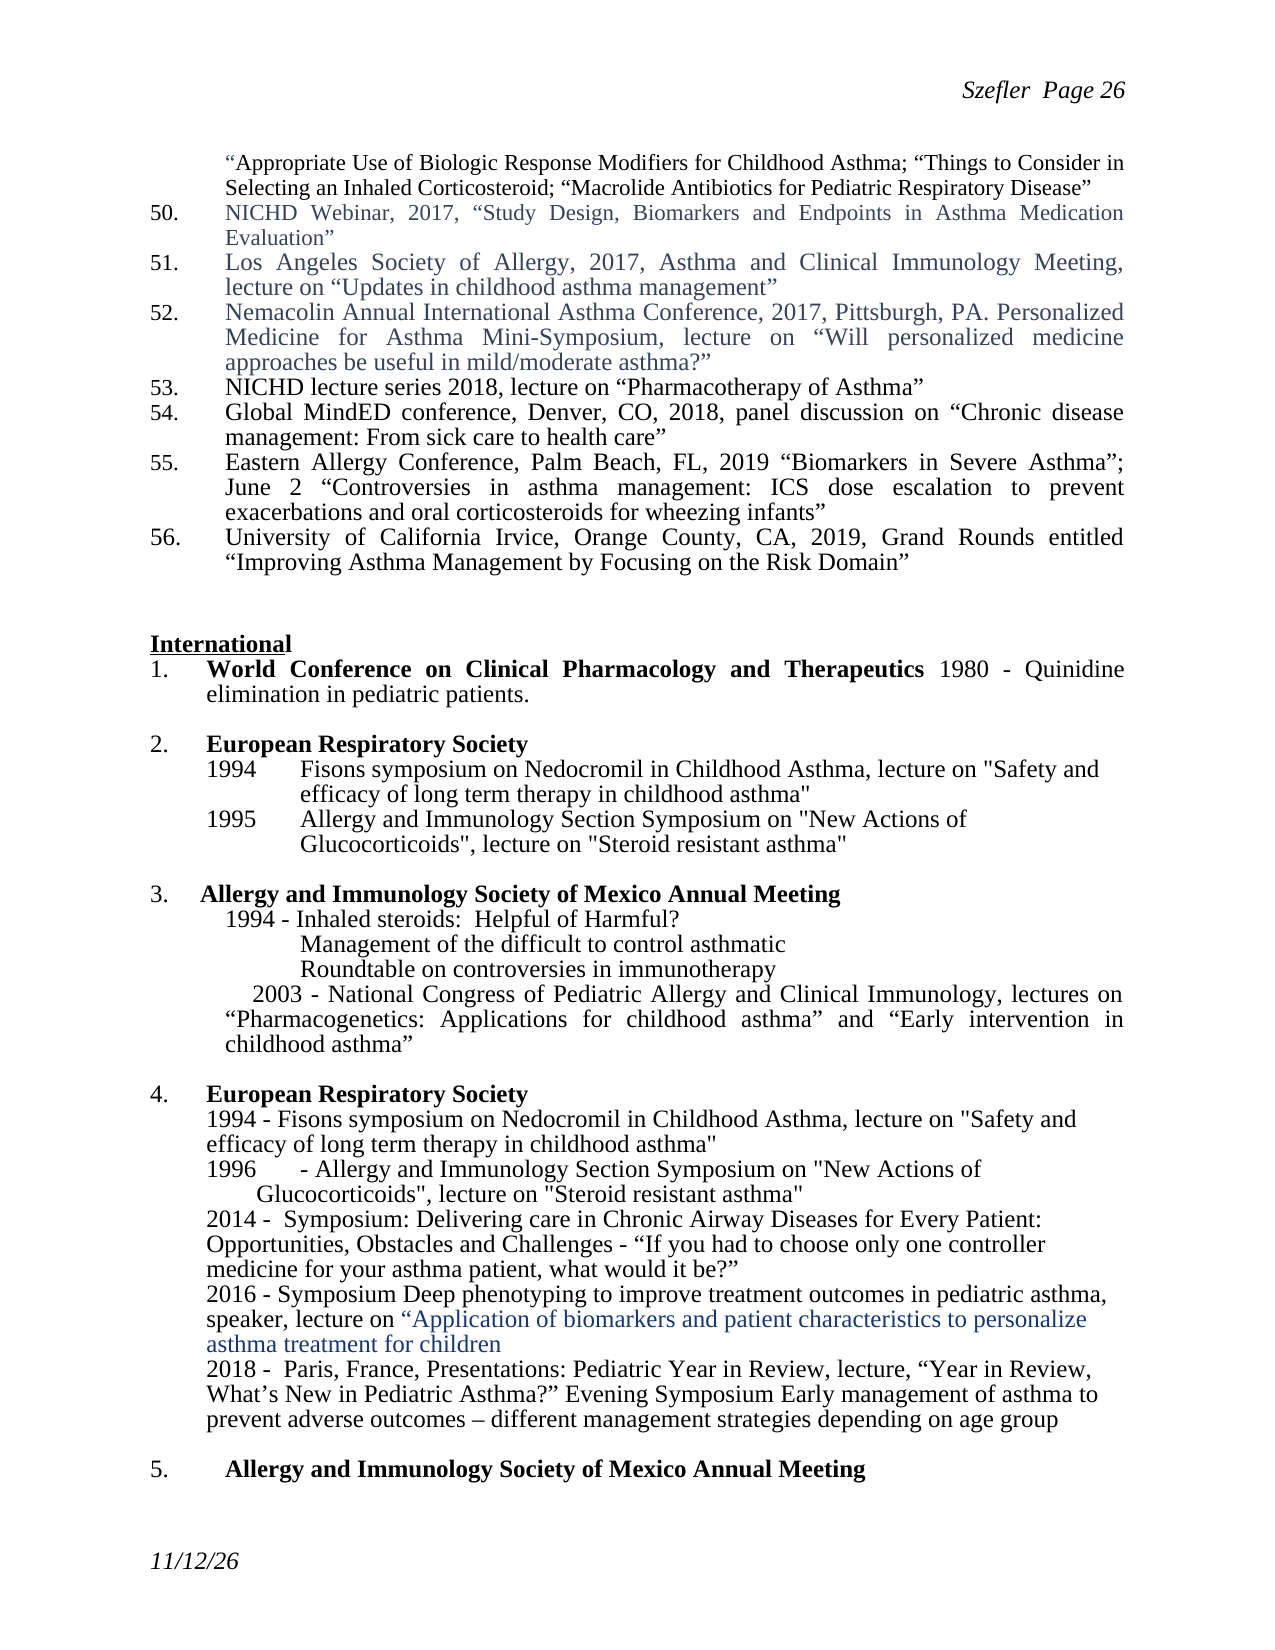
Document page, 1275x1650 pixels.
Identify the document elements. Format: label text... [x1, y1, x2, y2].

text 2018 - Paris, France, Presentations: Pediatric Year in Review, lecture, “Year in Review, What’s New in Pediatric Asthma?” Evening Symposium Early management of asthma to prevent adverse outcomes – different management strategies depending on age group [206, 1357, 1125, 1432]
text 2003 - National Congress of Pediatric Allergy and Clinical Immunology, lectures on “Pharmacogenetics: Applications for childhood asthma” and “Early intervention in childhood asthma” [150, 982, 1125, 1057]
text 1994 - Fisons symposium on Nedocromil in Childhood Asthma, lecture on "Safety and efficacy of long term therapy in childhood asthma" [150, 1107, 1125, 1157]
text 1. World Conference on Clinical Pharmacology and Therapeutics 1980 - Quinidine elimination in pediatric patients. [150, 657, 1125, 707]
text International [150, 629, 1125, 657]
text 2014 - Symposium: Delivering care in Chronic Airway Diseases for Every Patient: Opportunities, Obstacles and Challenges - “If you had to choose only one controller medicine for your asthma patient, what would it be?” [206, 1207, 1125, 1282]
text 1994 - Inhaled steroids: Helpful of Harmful? [150, 907, 1125, 932]
list Allergy and Immunology Section Symposium on "New Actions of Glucocorticoids", lecture on "Steroid resistant asthma" [206, 807, 1125, 857]
text 2016 - Symposium Deep phenotyping to improve treatment outcomes in pediatric asthma, speaker, lecture on “Application of biomarkers and patient characteristics to personalize asthma treatment for children [206, 1282, 1125, 1357]
list Nemacolin Annual International Asthma Conference, 2017, Pittsburgh, PA. Personalized Medicine for Asthma Mini-Symposium, lecture on “Will personalized medicine approaches be useful in mild/moderate asthma?” [150, 300, 1125, 375]
list Los Angeles Society of Allergy, 2017, Asthma and Clinical Immunology Meeting, lecture on “Updates in childhood asthma management” [150, 250, 1125, 300]
text 4. European Respiratory Society [150, 1082, 1125, 1107]
list NICHD Webinar, 2017, “Study Design, Biomarkers and Endpoints in Asthma Medication Evaluation” [150, 200, 1125, 250]
text 2. European Respiratory Society [150, 732, 1125, 757]
list - Allergy and Immunology Section Symposium on "New Actions of Glucocorticoids", lecture on "Steroid resistant asthma" [206, 1157, 1125, 1207]
list NICHD lecture series 2018, lecture on “Pharmacotherapy of Asthma” [150, 375, 1125, 400]
list University of California Irvice, Orange County, CA, 2019, Grand Rounds entitled “Improving Asthma Management by Focusing on the Risk Domain” [150, 525, 1125, 575]
text Roundtable on controversies in immunotherapy [150, 957, 1125, 982]
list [150, 150, 1125, 200]
list Global MindED conference, Denver, CO, 2018, panel discussion on “Chronic disease management: From sick care to health care” [150, 400, 1125, 450]
text 5. Allergy and Immunology Society of Mexico Annual Meeting [150, 1457, 1125, 1482]
list Eastern Allergy Conference, Palm Beach, FL, 2019 “Biomarkers in Severe Asthma”; June 2 “Controversies in asthma management: ICS dose escalation to prevent exacerbations and oral corticosteroids for wheezing infants” [150, 450, 1125, 525]
text Management of the difficult to control asthmatic [150, 932, 1125, 957]
text 3. Allergy and Immunology Society of Mexico Annual Meeting [150, 882, 1125, 907]
list Fisons symposium on Nedocromil in Childhood Asthma, lecture on "Safety and efficacy of long term therapy in childhood asthma" [206, 757, 1125, 807]
